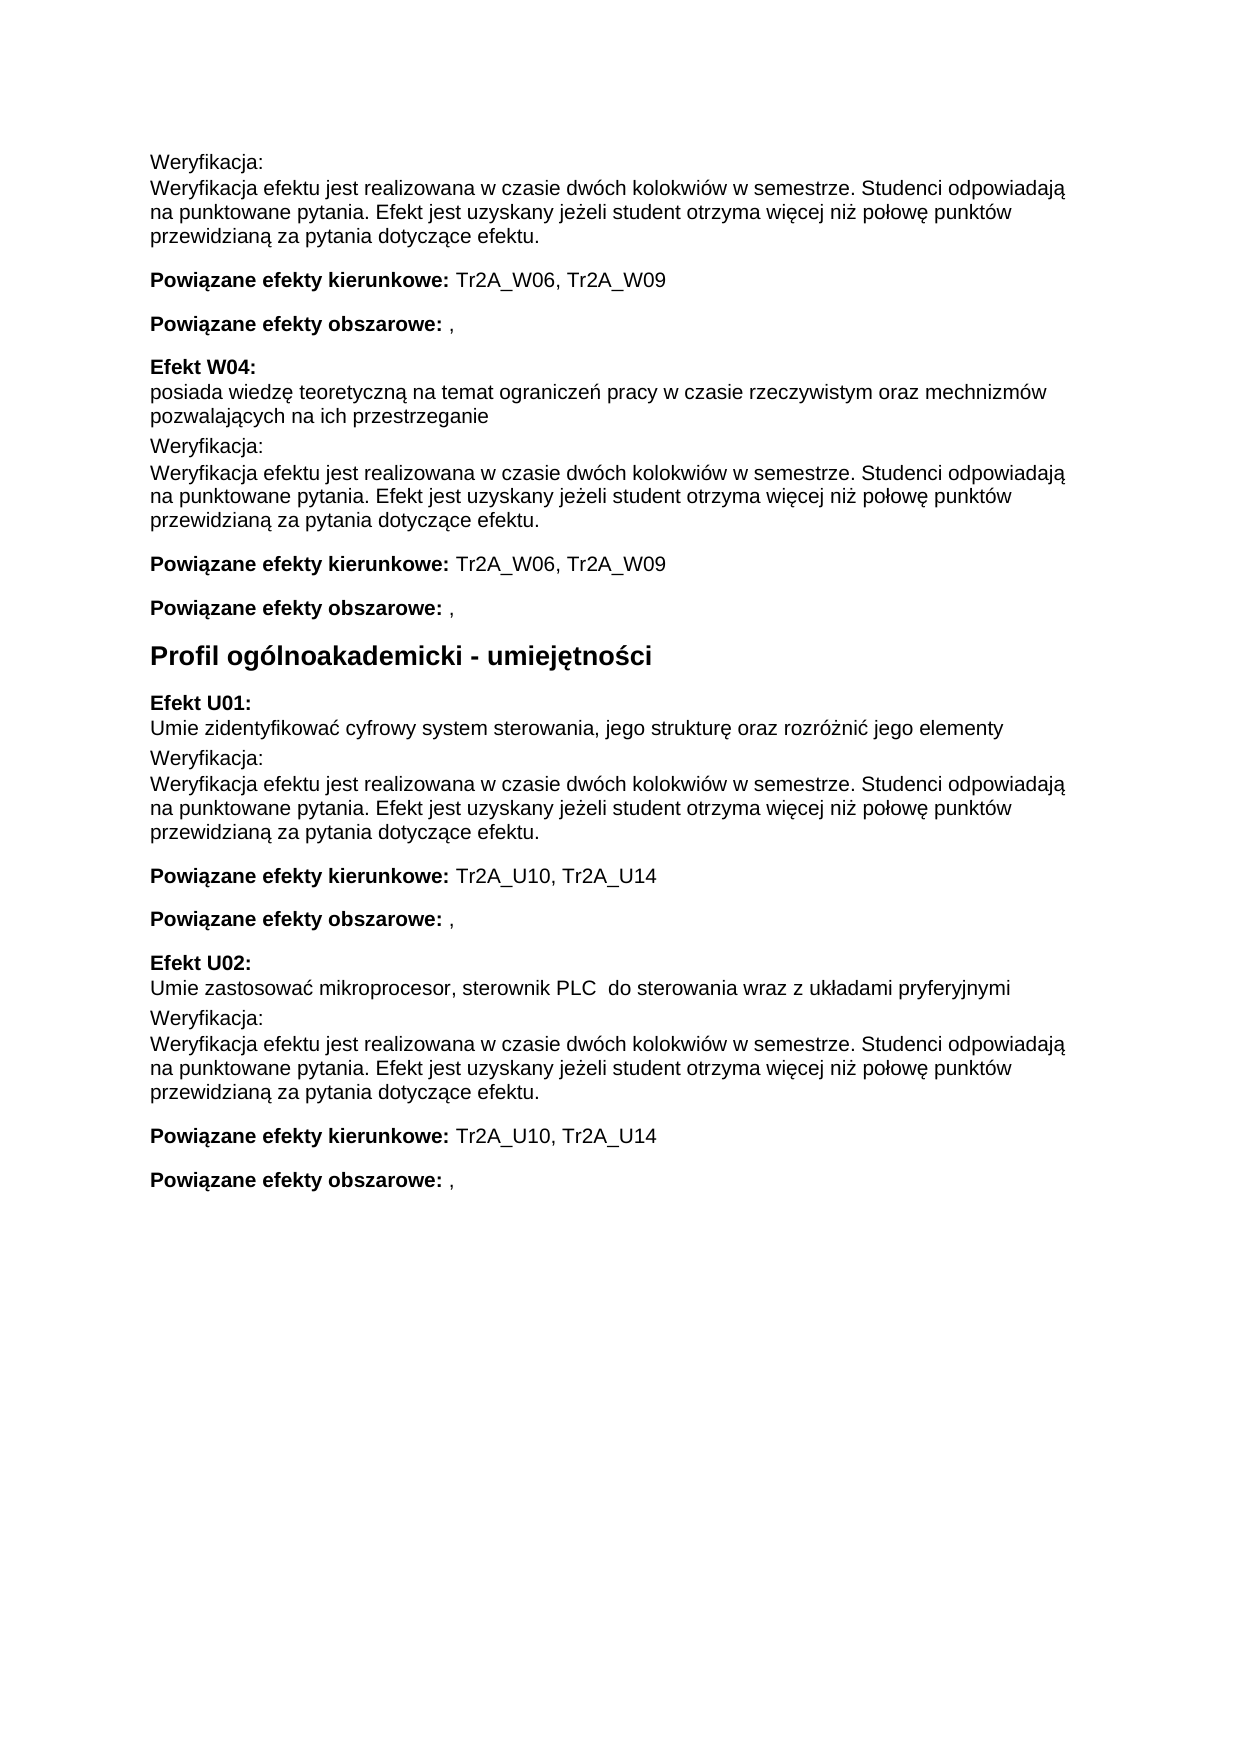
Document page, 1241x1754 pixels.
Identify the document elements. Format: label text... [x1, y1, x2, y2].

text Efekt U02: [150, 951, 1090, 975]
subtitle Profil ogólnoakademicki - umiejętności [150, 639, 1090, 671]
text Umie zidentyfikować cyfrowy system sterowania, jego strukturę oraz rozróżnić jego elementy [150, 716, 1090, 739]
text Umie zastosować mikroprocesor, sterownik PLC do sterowania wraz z układami pryferyjnymi [150, 976, 1090, 1000]
text Weryfikacja: [150, 434, 1090, 458]
text Powiązane efekty kierunkowe: Tr2A_U10, Tr2A_U14 [150, 863, 1090, 887]
text Powiązane efekty obszarowe: , [150, 596, 1090, 620]
text Efekt W04: [150, 355, 1090, 379]
text Weryfikacja: [150, 150, 1090, 174]
text Powiązane efekty kierunkowe: Tr2A_U10, Tr2A_U14 [150, 1124, 1090, 1148]
text Weryfikacja: [150, 1006, 1090, 1030]
text posiada wiedzę teoretyczną na temat ograniczeń pracy w czasie rzeczywistym oraz mechnizmów pozwalających na ich przestrzeganie [150, 380, 1090, 428]
text Powiązane efekty kierunkowe: Tr2A_W06, Tr2A_W09 [150, 268, 1090, 292]
text Powiązane efekty obszarowe: , [150, 907, 1090, 931]
text Efekt U01: [150, 691, 1090, 714]
text Powiązane efekty obszarowe: , [150, 311, 1090, 335]
text Powiązane efekty kierunkowe: Tr2A_W06, Tr2A_W09 [150, 552, 1090, 576]
text Weryfikacja: [150, 746, 1090, 770]
text Powiązane efekty obszarowe: , [150, 1168, 1090, 1192]
